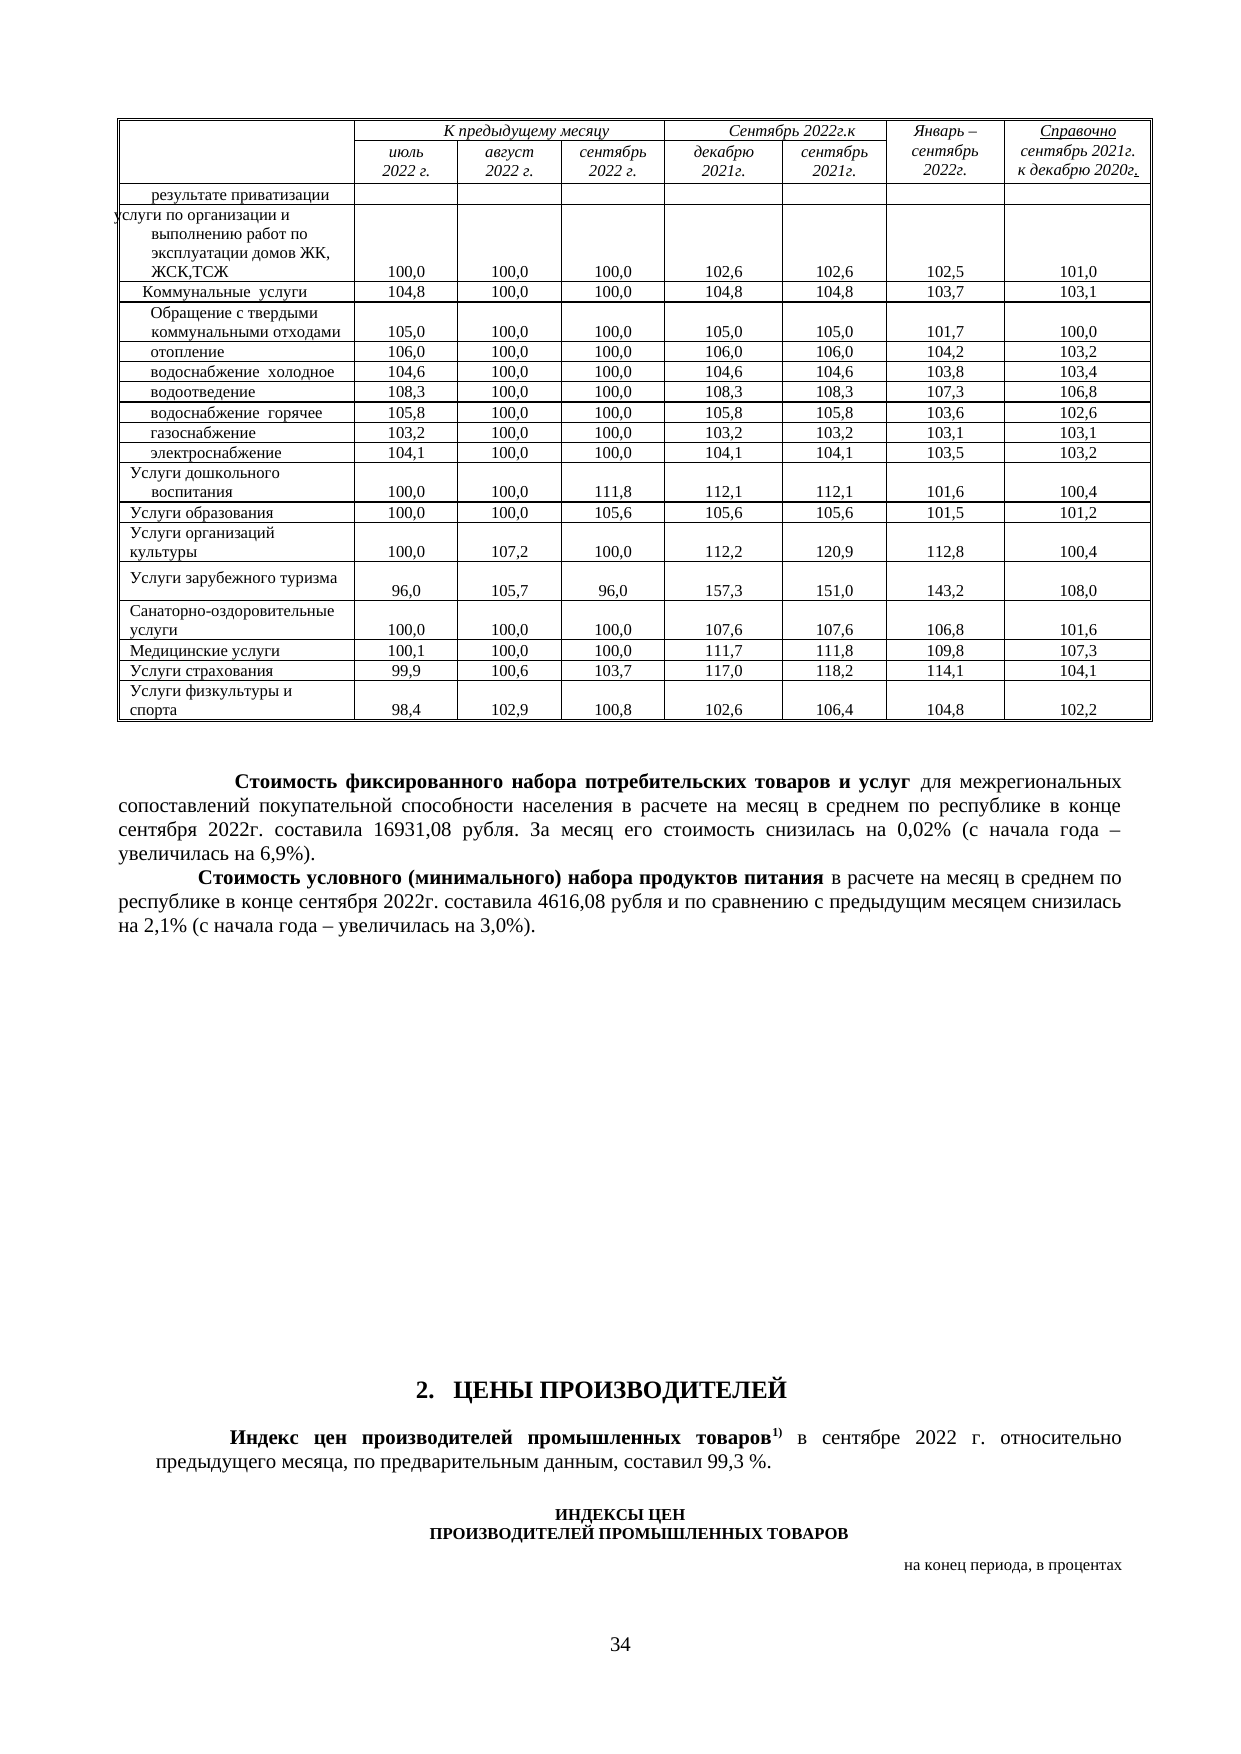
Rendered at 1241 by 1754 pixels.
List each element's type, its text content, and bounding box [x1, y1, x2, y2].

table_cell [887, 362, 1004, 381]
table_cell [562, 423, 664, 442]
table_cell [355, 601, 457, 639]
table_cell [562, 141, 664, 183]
text на конец периода, в процентах [118, 1555, 1122, 1574]
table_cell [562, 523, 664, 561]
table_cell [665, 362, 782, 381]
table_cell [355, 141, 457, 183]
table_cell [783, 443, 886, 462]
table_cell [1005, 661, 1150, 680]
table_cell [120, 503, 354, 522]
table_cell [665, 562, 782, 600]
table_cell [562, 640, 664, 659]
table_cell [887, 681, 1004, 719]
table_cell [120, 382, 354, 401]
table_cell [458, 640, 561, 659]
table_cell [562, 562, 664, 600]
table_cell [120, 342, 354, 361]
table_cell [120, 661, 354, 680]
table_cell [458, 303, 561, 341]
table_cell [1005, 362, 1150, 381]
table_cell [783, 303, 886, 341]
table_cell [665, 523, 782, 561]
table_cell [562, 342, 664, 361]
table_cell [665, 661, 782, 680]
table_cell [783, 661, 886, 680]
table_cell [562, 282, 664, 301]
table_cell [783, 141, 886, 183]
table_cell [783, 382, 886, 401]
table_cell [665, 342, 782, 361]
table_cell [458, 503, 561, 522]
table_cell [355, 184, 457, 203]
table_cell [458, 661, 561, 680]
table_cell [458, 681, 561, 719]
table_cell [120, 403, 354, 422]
text Стоимость условного (минимального) набора продуктов питания в расчете на месяц в среднем по республике в конце сентября 2022г. составила 4616,08 рубля и по сравнению с предыдущим месяцем снизилась на 2,1% (с начала года – увеличилась на 3,0%). [118, 865, 1122, 937]
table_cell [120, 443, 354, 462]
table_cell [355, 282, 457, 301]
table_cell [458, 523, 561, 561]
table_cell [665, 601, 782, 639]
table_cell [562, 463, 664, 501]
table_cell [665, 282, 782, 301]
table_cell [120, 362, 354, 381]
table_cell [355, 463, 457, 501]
list ЦЕНЫ ПРОИЗВОДИТЕЛЕЙ [81, 1375, 1122, 1404]
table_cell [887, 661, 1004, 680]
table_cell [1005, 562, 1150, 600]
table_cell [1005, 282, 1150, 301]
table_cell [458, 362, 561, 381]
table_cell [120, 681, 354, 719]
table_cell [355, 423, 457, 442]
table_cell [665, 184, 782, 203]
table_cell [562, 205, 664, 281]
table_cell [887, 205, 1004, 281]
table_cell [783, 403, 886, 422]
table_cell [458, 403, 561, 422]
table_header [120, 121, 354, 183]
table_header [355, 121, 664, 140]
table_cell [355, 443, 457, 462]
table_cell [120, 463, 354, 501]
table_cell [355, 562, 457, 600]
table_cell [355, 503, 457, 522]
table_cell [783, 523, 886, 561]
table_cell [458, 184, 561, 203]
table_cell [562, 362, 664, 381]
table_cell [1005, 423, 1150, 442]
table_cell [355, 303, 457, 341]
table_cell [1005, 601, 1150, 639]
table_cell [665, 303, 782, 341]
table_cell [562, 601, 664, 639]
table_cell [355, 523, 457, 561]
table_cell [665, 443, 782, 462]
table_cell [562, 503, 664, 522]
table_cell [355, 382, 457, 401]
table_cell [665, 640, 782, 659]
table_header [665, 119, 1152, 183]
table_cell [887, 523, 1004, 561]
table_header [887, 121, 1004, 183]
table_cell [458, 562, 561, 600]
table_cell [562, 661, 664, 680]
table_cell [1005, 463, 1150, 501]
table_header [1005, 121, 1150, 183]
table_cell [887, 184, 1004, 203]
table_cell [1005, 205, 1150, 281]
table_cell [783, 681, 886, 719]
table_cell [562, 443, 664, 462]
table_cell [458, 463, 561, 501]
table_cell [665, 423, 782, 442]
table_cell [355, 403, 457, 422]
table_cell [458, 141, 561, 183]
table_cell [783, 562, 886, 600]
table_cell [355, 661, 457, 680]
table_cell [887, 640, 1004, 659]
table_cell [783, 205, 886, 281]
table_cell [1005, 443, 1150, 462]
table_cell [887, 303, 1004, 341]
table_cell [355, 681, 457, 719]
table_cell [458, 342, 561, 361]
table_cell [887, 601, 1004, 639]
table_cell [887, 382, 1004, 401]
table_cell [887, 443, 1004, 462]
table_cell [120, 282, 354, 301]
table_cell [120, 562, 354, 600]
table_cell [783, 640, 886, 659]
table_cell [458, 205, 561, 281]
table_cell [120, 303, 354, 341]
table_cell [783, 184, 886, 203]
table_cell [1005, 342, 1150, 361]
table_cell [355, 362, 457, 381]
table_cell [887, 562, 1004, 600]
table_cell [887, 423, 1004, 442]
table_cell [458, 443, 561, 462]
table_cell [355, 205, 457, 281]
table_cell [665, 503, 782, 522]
text Индекс цен производителей промышленных товаров1) в сентябре 2022 г. относительно предыдущего месяца, по предварительным данным, составил 99,3 %. [156, 1424, 1122, 1473]
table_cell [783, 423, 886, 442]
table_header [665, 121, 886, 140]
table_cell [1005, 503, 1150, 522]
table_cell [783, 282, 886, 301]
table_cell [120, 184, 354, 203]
text ИНДЕКСЫ ЦЕН ПРОИЗВОДИТЕЛЕЙ ПРОМЫШЛЕННЫХ ТОВАРОВ [118, 1504, 1122, 1543]
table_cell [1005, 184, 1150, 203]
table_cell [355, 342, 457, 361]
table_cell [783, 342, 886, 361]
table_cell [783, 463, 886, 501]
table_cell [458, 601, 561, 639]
text Стоимость фиксированного набора потребительских товаров и услуг для межрегиональных сопоставлений покупательной способности населения в расчете на месяц в среднем по республике в конце cентября 2022г. составила 16931,08 рубля. За месяц его стоимость снизилась на 0,02% (с начала года – увеличилась на 6,9%). [118, 769, 1122, 865]
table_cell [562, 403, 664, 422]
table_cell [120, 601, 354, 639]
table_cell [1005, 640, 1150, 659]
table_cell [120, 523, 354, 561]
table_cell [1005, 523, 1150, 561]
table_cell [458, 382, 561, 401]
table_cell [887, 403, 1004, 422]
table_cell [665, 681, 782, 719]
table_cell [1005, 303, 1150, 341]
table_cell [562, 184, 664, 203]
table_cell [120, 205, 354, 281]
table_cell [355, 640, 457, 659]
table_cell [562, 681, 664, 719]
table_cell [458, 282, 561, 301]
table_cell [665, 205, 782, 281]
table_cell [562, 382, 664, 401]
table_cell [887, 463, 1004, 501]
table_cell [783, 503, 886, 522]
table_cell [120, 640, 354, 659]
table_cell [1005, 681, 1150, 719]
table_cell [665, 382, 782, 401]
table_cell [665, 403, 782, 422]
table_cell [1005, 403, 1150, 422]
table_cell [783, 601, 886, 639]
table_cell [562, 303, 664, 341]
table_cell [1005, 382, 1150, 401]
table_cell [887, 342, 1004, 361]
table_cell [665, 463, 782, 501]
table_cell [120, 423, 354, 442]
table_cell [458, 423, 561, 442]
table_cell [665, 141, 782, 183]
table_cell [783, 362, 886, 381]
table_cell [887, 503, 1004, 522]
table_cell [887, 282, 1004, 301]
